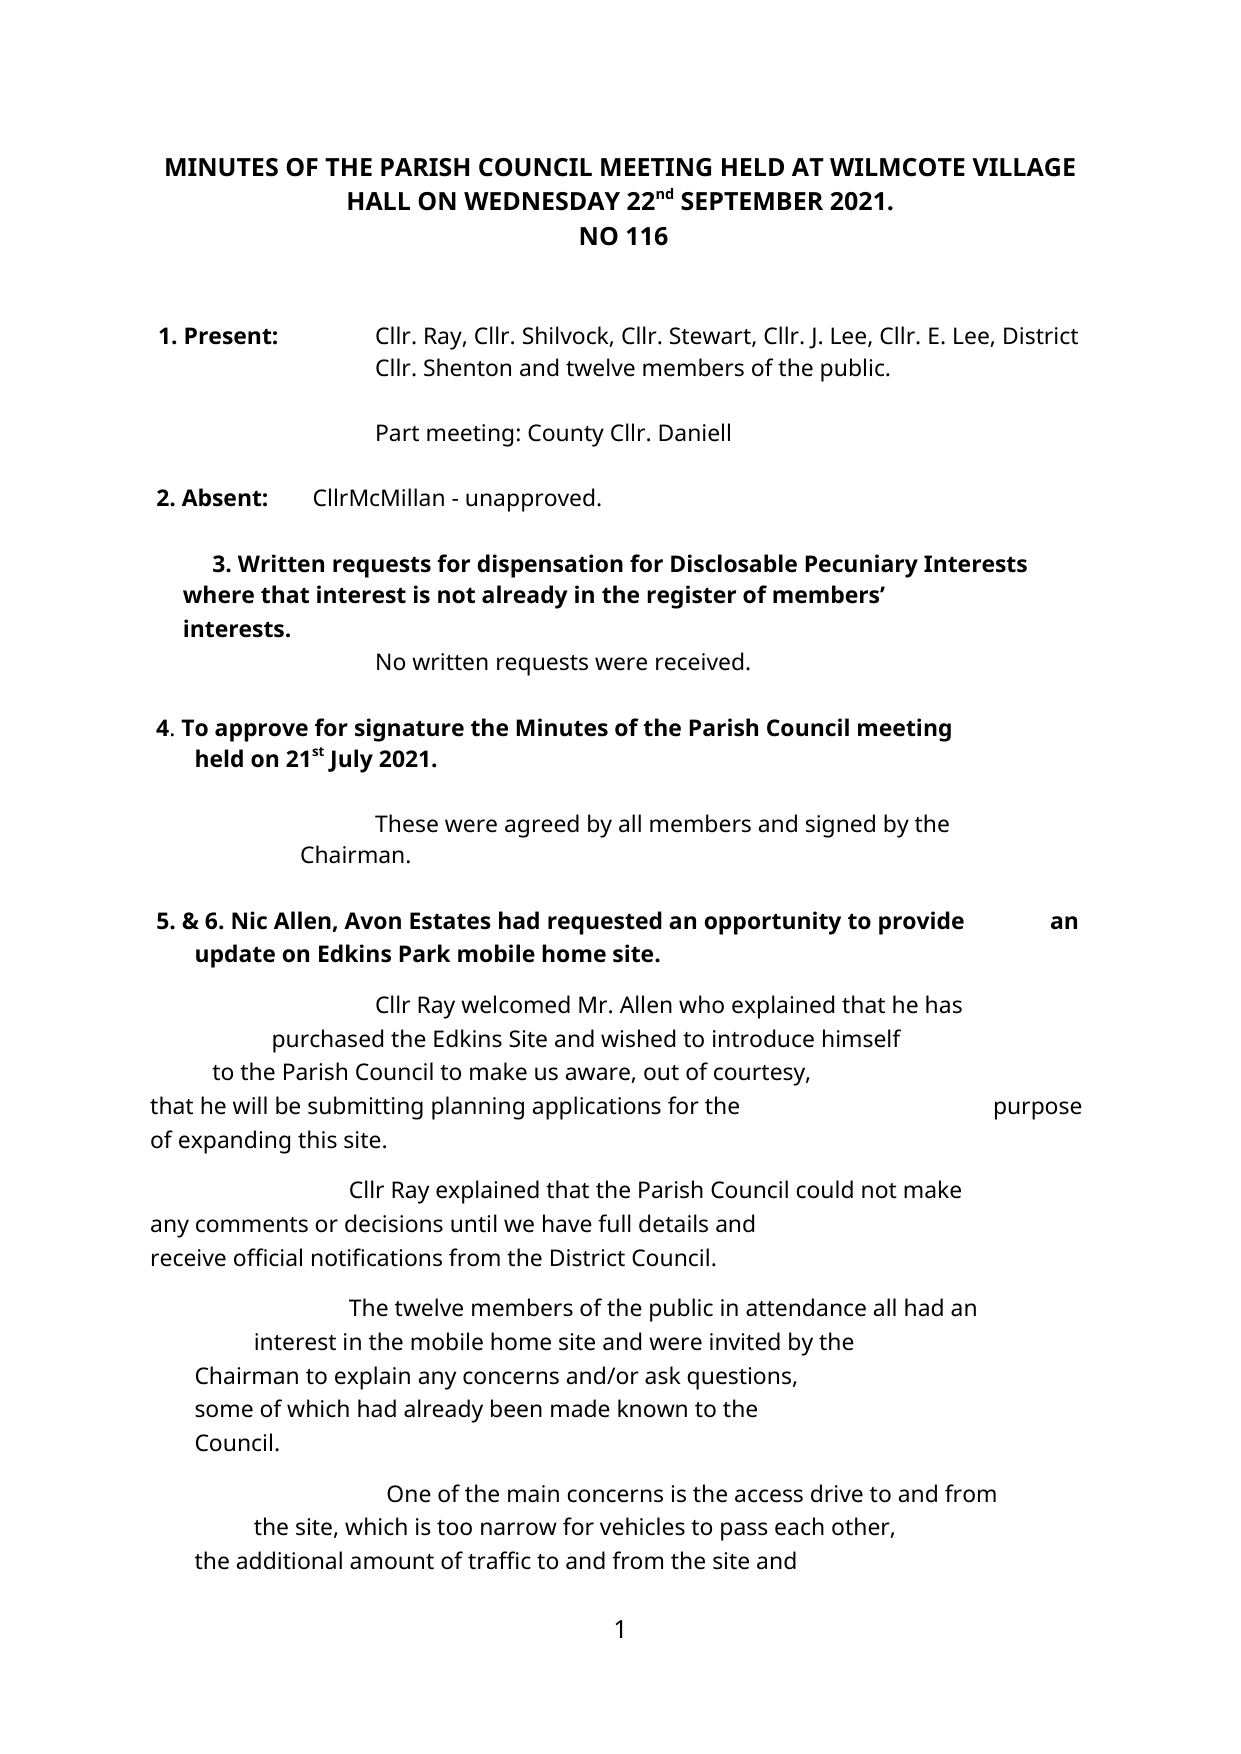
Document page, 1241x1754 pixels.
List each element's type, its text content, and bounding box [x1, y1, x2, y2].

text These were agreed by all members and signed by the Chairman. [165, 808, 1090, 871]
text 5. & 6. Nic Allen, Avon Estates had requested an opportunity to provide an update on Edkins Park mobile home site. [150, 905, 1090, 970]
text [150, 1478, 1090, 1576]
text interests. [165, 612, 1090, 644]
text NO 116 [150, 218, 1090, 252]
text The twelve members of the public in attendance all had an interest in the mobile home site and were invited by the Chairman to explain any concerns and/or ask questions, some of which had already been made known to the Council. [150, 1292, 1090, 1458]
text MINUTES OF THE PARISH COUNCIL MEETING HELD AT WILMCOTE VILLAGE HALL ON WEDNESDAY 22nd SEPTEMBER 2021. [150, 150, 1090, 218]
text 2. Absent: CllrMcMillan - unapproved. [150, 482, 1090, 513]
text 1. Present: Cllr. Ray, Cllr. Shilvock, Cllr. Stewart, Cllr. J. Lee, Cllr. E. Lee, District Cllr. Shenton and twelve members of the public. [158, 320, 1090, 383]
text where that interest is not already in the register of members’ [165, 579, 1090, 610]
text Cllr Ray welcomed Mr. Allen who explained that he has purchased the Edkins Site and wished to introduce himself to the Parish Council to make us aware, out of courtesy, that he will be submitting planning applications for the purpose of expanding this site. [150, 989, 1090, 1155]
text Cllr Ray explained that the Parish Council could not make any comments or decisions until we have full details and receive official notifications from the District Council. [150, 1174, 1090, 1273]
text Part meeting: County Cllr. Daniell [150, 417, 1090, 448]
text No written requests were received. [150, 646, 1090, 677]
text 4. To approve for signature the Minutes of the Parish Council meeting held on 21st July 2021. [150, 712, 1090, 774]
text 3. Written requests for dispensation for Disclosable Pecuniary Interests [150, 547, 1090, 579]
